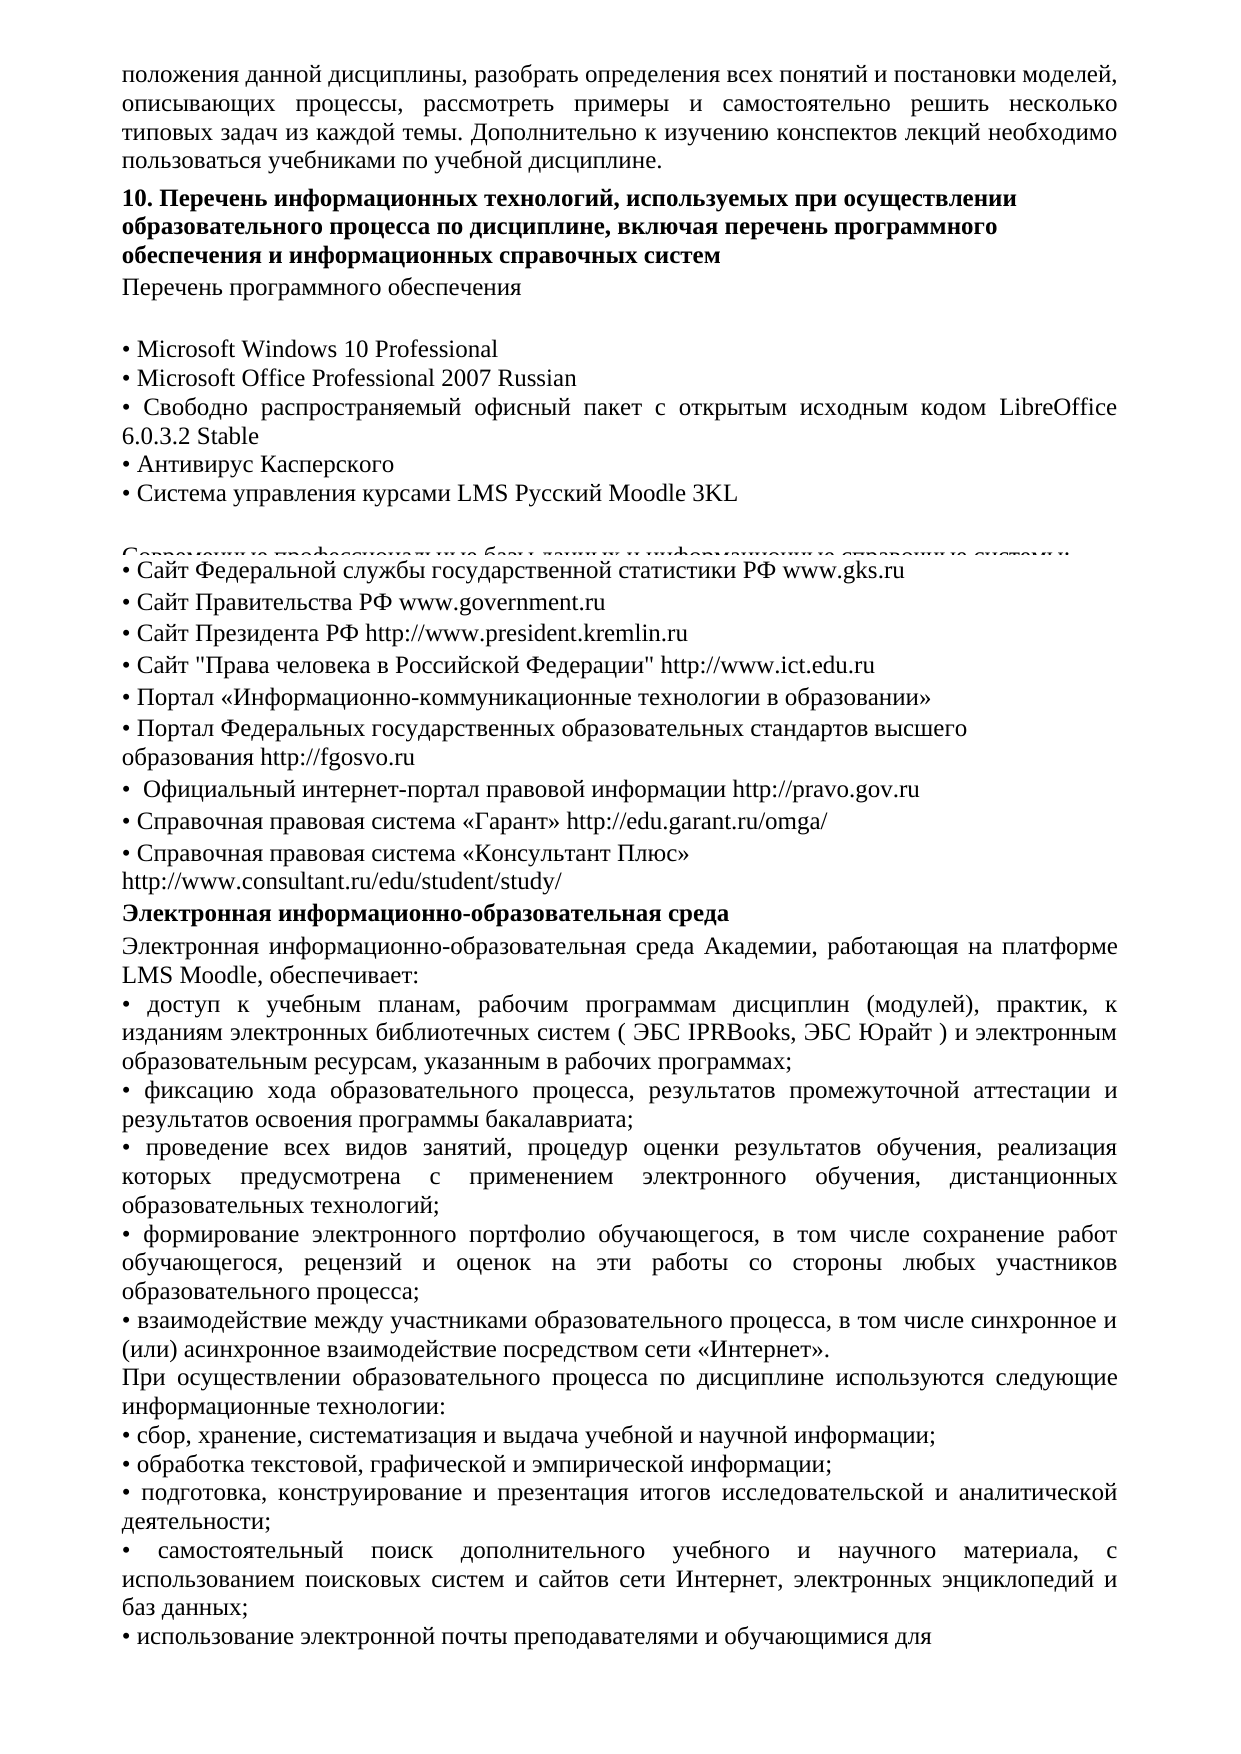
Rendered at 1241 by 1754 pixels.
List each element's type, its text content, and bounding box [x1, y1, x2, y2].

table_cell • Портал Федеральных государственных образовательных стандартов высшего образования http://fgosvo.ru [118, 713, 1122, 774]
table_cell • Сайт Правительства РФ www.government.ru [118, 587, 1122, 618]
table_cell Электронная информационно-образовательная среда [118, 899, 1122, 931]
table_cell Перечень программного обеспечения • Microsoft Windows 10 Professional • Microsoft Office Professional 2007 Russian • Cвободно распространяемый офисный пакет с открытым исходным кодом LibreOffice 6.0.3.2 Stable • Антивирус Касперского • Cистема управления курсами LMS Русский Moodle 3KL Современные профессиональные базы данных и информационные справочные системы: [118, 272, 1122, 555]
table_cell • Сайт Федеральной службы государственной статистики РФ www.gks.ru [118, 555, 1122, 587]
table_cell • Сайт Президента РФ http://www.president.kremlin.ru [118, 618, 1122, 650]
table_cell Электронная информационно-образовательная среда Академии, работающая на платформе LMS Moodle, обеспечивает: • доступ к учебным планам, рабочим программам дисциплин (модулей), практик, к изданиям электронных библиотечных систем ( ЭБС IPRBooks, ЭБС Юрайт ) и электронным образовательным ресурсам, указанным в рабочих программах; • фиксацию хода образовательного процесса, результатов промежуточной аттестации и результатов освоения программы бакалавриата; • проведение всех видов занятий, процедур оценки результатов обучения, реализация которых предусмотрена с применением электронного обучения, дистанционных образовательных технологий; • формирование электронного портфолио обучающегося, в том числе сохранение работ обучающегося, рецензий и оценок на эти работы со стороны любых участников образовательного процесса; • взаимодействие между участниками образовательного процесса, в том числе синхронное и (или) асинхронное взаимодействие посредством сети «Интернет». При осуществлении образовательного процесса по дисциплине используются следующие информационные технологии: • сбор, хранение, систематизация и выдача учебной и научной информации; • обработка текстовой, графической и эмпирической информации; • подготовка, конструирование и презентация итогов исследовательской и аналитической деятельности; • самостоятельный поиск дополнительного учебного и научного материала, с использованием поисковых систем и сайтов сети Интернет, электронных энциклопедий и баз данных; • использование электронной почты преподавателями и обучающимися для [118, 931, 1122, 1662]
table_cell • Справочная правовая система «Консультант Плюс» http://www.consultant.ru/edu/student/study/ [118, 838, 1122, 898]
table_cell • Сайт "Права человека в Российской Федерации" http://www.ict.edu.ru [118, 650, 1122, 682]
table_cell • Официальный интернет-портал правовой информации http://pravo.gov.ru [118, 774, 1122, 806]
table_cell • Справочная правовая система «Гарант» http://edu.garant.ru/omga/ [118, 806, 1122, 838]
table_cell 10. Перечень информационных технологий, используемых при осуществлении образовательного процесса по дисциплине, включая перечень программного обеспечения и информационных справочных систем [118, 183, 1122, 272]
table_header положения данной дисциплины, разобрать определения всех понятий и постановки моделей, описывающих процессы, рассмотреть примеры и самостоятельно решить несколько типовых задач из каждой темы. Дополнительно к изучению конспектов лекций необходимо пользоваться учебниками по учебной дисциплине. [118, 59, 1122, 183]
table_cell • Портал «Информационно-коммуникационные технологии в образовании» [118, 682, 1122, 713]
